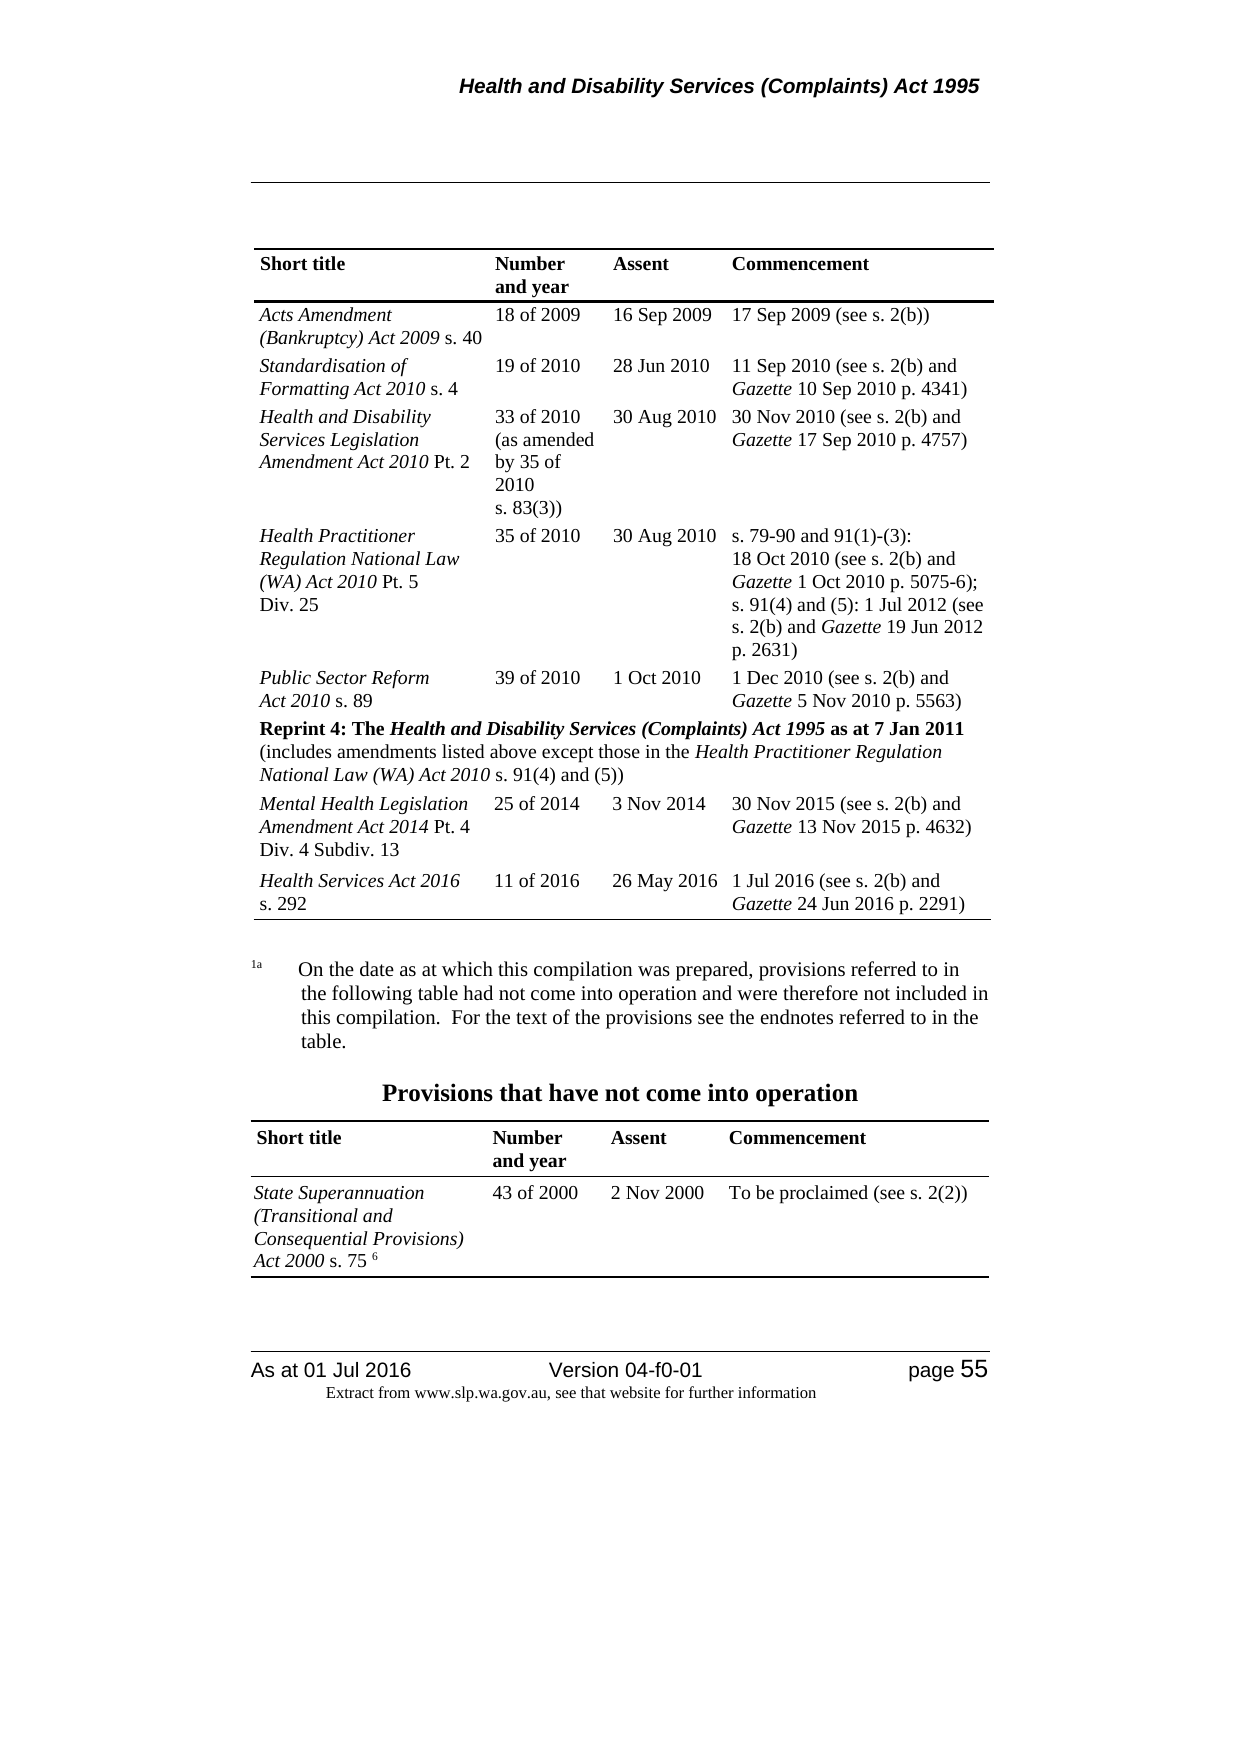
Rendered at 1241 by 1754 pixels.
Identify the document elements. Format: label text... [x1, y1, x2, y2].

table_cell 1 Dec 2010 (see s. 2(b) and Gazette 5 Nov 2010 p. 5563) [726, 664, 991, 714]
table_cell To be proclaimed (see s. 2(2)) [723, 1177, 989, 1276]
table_cell s. 79-90 and 91(1)-(3): 18 Oct 2010 (see s. 2(b) and Gazette 1 Oct 2010 p. 5075-6); s. 91(4) and (5): 1 Jul 2012 (see s. 2(b) and Gazette 19 Jun 2012 p. 2631) [726, 521, 991, 663]
table_cell 30 Aug 2010 [607, 521, 726, 663]
subtitle Provisions that have not come into operation [251, 1078, 990, 1107]
table_header Number and year [489, 250, 607, 300]
table_cell 35 of 2010 [489, 521, 607, 663]
table_cell 19 of 2010 [489, 351, 607, 402]
table_cell 1 Oct 2010 [607, 664, 726, 714]
table_cell Mental Health Legislation Amendment Act 2014 Pt. 4 Div. 4 Subdiv. 13 [254, 788, 488, 865]
table_cell 3 Nov 2014 [606, 788, 726, 865]
table_cell 43 of 2000 [486, 1177, 605, 1276]
table_header Short title [254, 250, 489, 300]
table_header Number and year [486, 1122, 605, 1176]
table_cell 28 Jun 2010 [607, 351, 726, 402]
table_cell 39 of 2010 [489, 664, 607, 714]
table_header Commencement [726, 250, 994, 300]
table_cell 33 of 2010 (as amended by 35 of 2010 s. 83(3)) [489, 402, 607, 521]
table_cell 30 Nov 2015 (see s. 2(b) and Gazette 13 Nov 2015 p. 4632) [726, 788, 991, 865]
table_header Commencement [723, 1122, 989, 1176]
table_cell 1 Jul 2016 (see s. 2(b) and Gazette 24 Jun 2016 p. 2291) [726, 865, 991, 919]
table_cell Acts Amendment (Bankruptcy) Act 2009 s. 40 [254, 303, 489, 351]
table_cell 25 of 2014 [488, 788, 606, 865]
table_cell Reprint 4: The Health and Disability Services (Complaints) Act 1995 as at 7 Jan 2011 (includes amendments listed above except those in the Health Practitioner Regulation National Law (WA) Act 2010 s. 91(4) and (5)) [254, 714, 991, 788]
table_cell Health Services Act 2016 s. 292 [254, 865, 488, 919]
table_cell Public Sector Reform Act 2010 s. 89 [254, 664, 489, 714]
table_cell Health Practitioner Regulation National Law (WA) Act 2010 Pt. 5 Div. 25 [254, 521, 489, 663]
table_header Assent [605, 1122, 723, 1176]
table_cell 18 of 2009 [489, 303, 607, 351]
table_cell 30 Aug 2010 [607, 402, 726, 521]
text 1a On the date as at which this compilation was prepared, provisions referred to in the following table had not come into operation and were therefore not included in this compilation. For the text of the provisions see the endnotes referred to in the table. [251, 957, 990, 1053]
table_cell Health and Disability Services Legislation Amendment Act 2010 Pt. 2 [254, 402, 489, 521]
table_header Short title [251, 1122, 486, 1176]
table_cell 30 Nov 2010 (see s. 2(b) and Gazette 17 Sep 2010 p. 4757) [726, 402, 991, 521]
table_cell 16 Sep 2009 [607, 303, 726, 351]
table_cell State Superannuation (Transitional and Consequential Provisions) Act 2000 s. 75 6 [251, 1177, 486, 1276]
table_cell 26 May 2016 [606, 865, 726, 919]
table_cell 11 of 2016 [488, 865, 606, 919]
table_cell 2 Nov 2000 [605, 1177, 723, 1276]
table_cell Standardisation of Formatting Act 2010 s. 4 [254, 351, 489, 402]
table_cell 11 Sep 2010 (see s. 2(b) and Gazette 10 Sep 2010 p. 4341) [726, 351, 991, 402]
table_cell 17 Sep 2009 (see s. 2(b)) [726, 303, 991, 351]
table_header Assent [607, 250, 726, 300]
